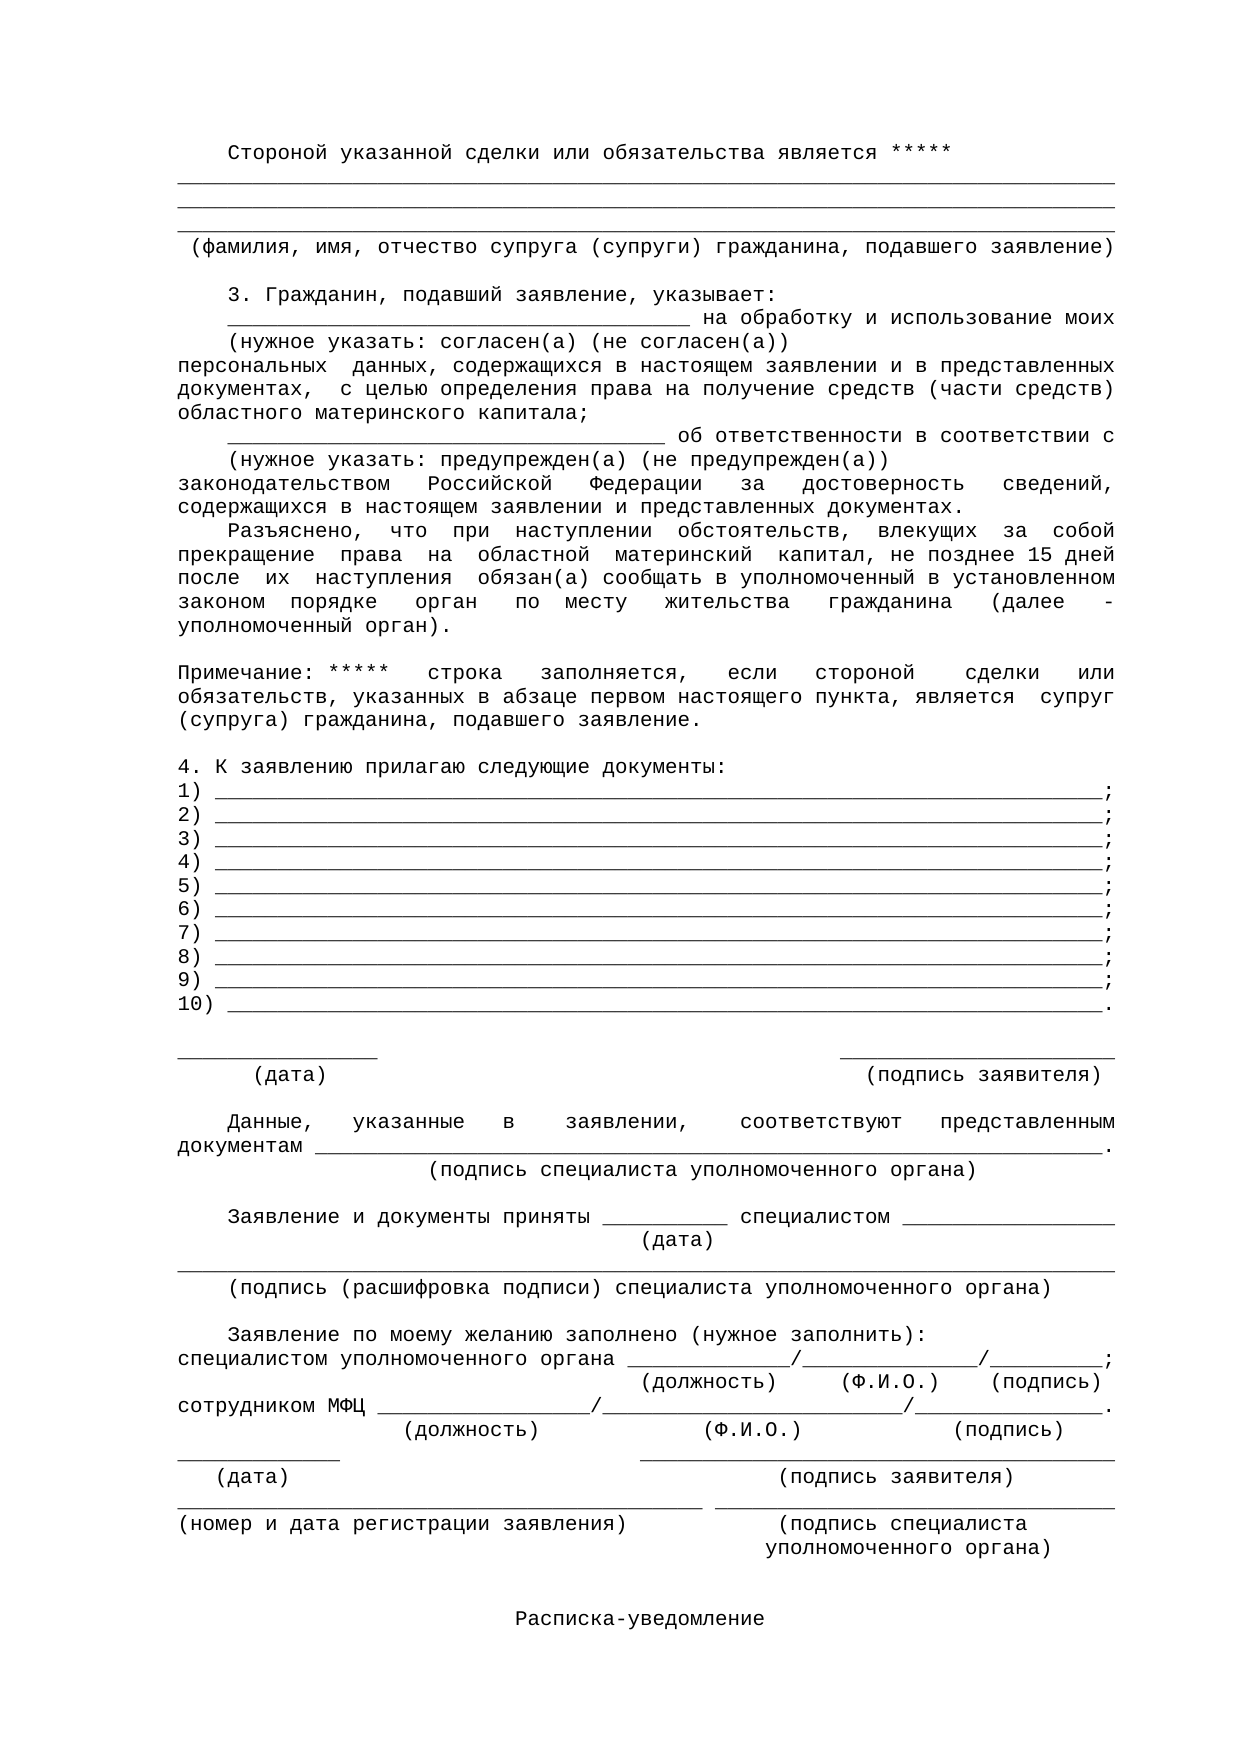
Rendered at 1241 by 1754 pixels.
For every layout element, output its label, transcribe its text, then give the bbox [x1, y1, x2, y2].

text документам _______________________________________________________________. [177, 1135, 1152, 1158]
text 3) _______________________________________________________________________; [177, 827, 1152, 851]
text (должность) (Ф.И.О.) (подпись) [177, 1371, 1152, 1395]
text 7) _______________________________________________________________________; [177, 922, 1152, 946]
text уполномоченного органа) [177, 1537, 1152, 1561]
text ___________________________________________________________________________ [177, 213, 1152, 236]
text Стороной указанной сделки или обязательства является ***** [177, 142, 1152, 165]
text _____________________________________ на обработку и использование моих [177, 307, 1152, 331]
text (номер и дата регистрации заявления) (подпись специалиста [177, 1513, 1152, 1537]
text 2) _______________________________________________________________________; [177, 804, 1152, 827]
text (подпись специалиста уполномоченного органа) [177, 1158, 1152, 1182]
text _____________ ______________________________________ [177, 1442, 1152, 1466]
text 9) _______________________________________________________________________; [177, 969, 1152, 993]
text 6) _______________________________________________________________________; [177, 898, 1152, 922]
text обязательств, указанных в абзаце первом настоящего пункта, является супруг [177, 686, 1152, 709]
text областного материнского капитала; [177, 402, 1152, 426]
text (супруга) гражданина, подавшего заявление. [177, 709, 1152, 733]
text Заявление и документы приняты __________ специалистом _________________ [177, 1206, 1152, 1229]
text 8) _______________________________________________________________________; [177, 946, 1152, 969]
text (нужное указать: предупрежден(а) (не предупрежден(а)) [177, 449, 1152, 473]
text (дата) (подпись заявителя) [177, 1466, 1152, 1489]
text ___________________________________________________________________________ [177, 1253, 1152, 1277]
text Заявление по моему желанию заполнено (нужное заполнить): [177, 1324, 1152, 1348]
text 1) _______________________________________________________________________; [177, 780, 1152, 804]
text содержащихся в настоящем заявлении и представленных документах. [177, 496, 1152, 520]
text (дата) (подпись заявителя) [177, 1064, 1152, 1088]
text Разъяснено, что при наступлении обстоятельств, влекущих за собой [177, 520, 1152, 544]
text ___________________________________ об ответственности в соответствии с [177, 426, 1152, 449]
text 4. К заявлению прилагаю следующие документы: [177, 757, 1152, 780]
text 10) ______________________________________________________________________. [177, 993, 1152, 1017]
text (фамилия, имя, отчество супруга (супруги) гражданина, подавшего заявление) [177, 236, 1152, 260]
text __________________________________________ ________________________________ [177, 1489, 1152, 1513]
text законодательством Российской Федерации за достоверность сведений, [177, 473, 1152, 496]
text документах, с целью определения права на получение средств (части средств) [177, 378, 1152, 402]
text после их наступления обязан(а) сообщать в уполномоченный в установленном [177, 567, 1152, 591]
text ________________ ______________________ [177, 1040, 1152, 1064]
text персональных данных, содержащихся в настоящем заявлении и в представленных [177, 354, 1152, 378]
text ___________________________________________________________________________ [177, 165, 1152, 189]
text 4) _______________________________________________________________________; [177, 851, 1152, 875]
text законом порядке орган по месту жительства гражданина (далее - [177, 591, 1152, 615]
text Данные, указанные в заявлении, соответствуют представленным [177, 1111, 1152, 1135]
text 5) _______________________________________________________________________; [177, 875, 1152, 898]
text ___________________________________________________________________________ [177, 189, 1152, 213]
text (дата) [177, 1229, 1152, 1253]
text (подпись (расшифровка подписи) специалиста уполномоченного органа) [177, 1277, 1152, 1300]
text (должность) (Ф.И.О.) (подпись) [177, 1419, 1152, 1442]
text Расписка-уведомление [177, 1608, 1152, 1631]
text 3. Гражданин, подавший заявление, указывает: [177, 284, 1152, 307]
text Примечание: ***** строка заполняется, если стороной сделки или [177, 662, 1152, 686]
text (нужное указать: согласен(а) (не согласен(а)) [177, 331, 1152, 354]
text специалистом уполномоченного органа _____________/______________/_________; [177, 1348, 1152, 1371]
text прекращение права на областной материнский капитал, не позднее 15 дней [177, 544, 1152, 567]
text уполномоченный орган). [177, 615, 1152, 638]
text сотрудником МФЦ _________________/________________________/_______________. [177, 1395, 1152, 1419]
